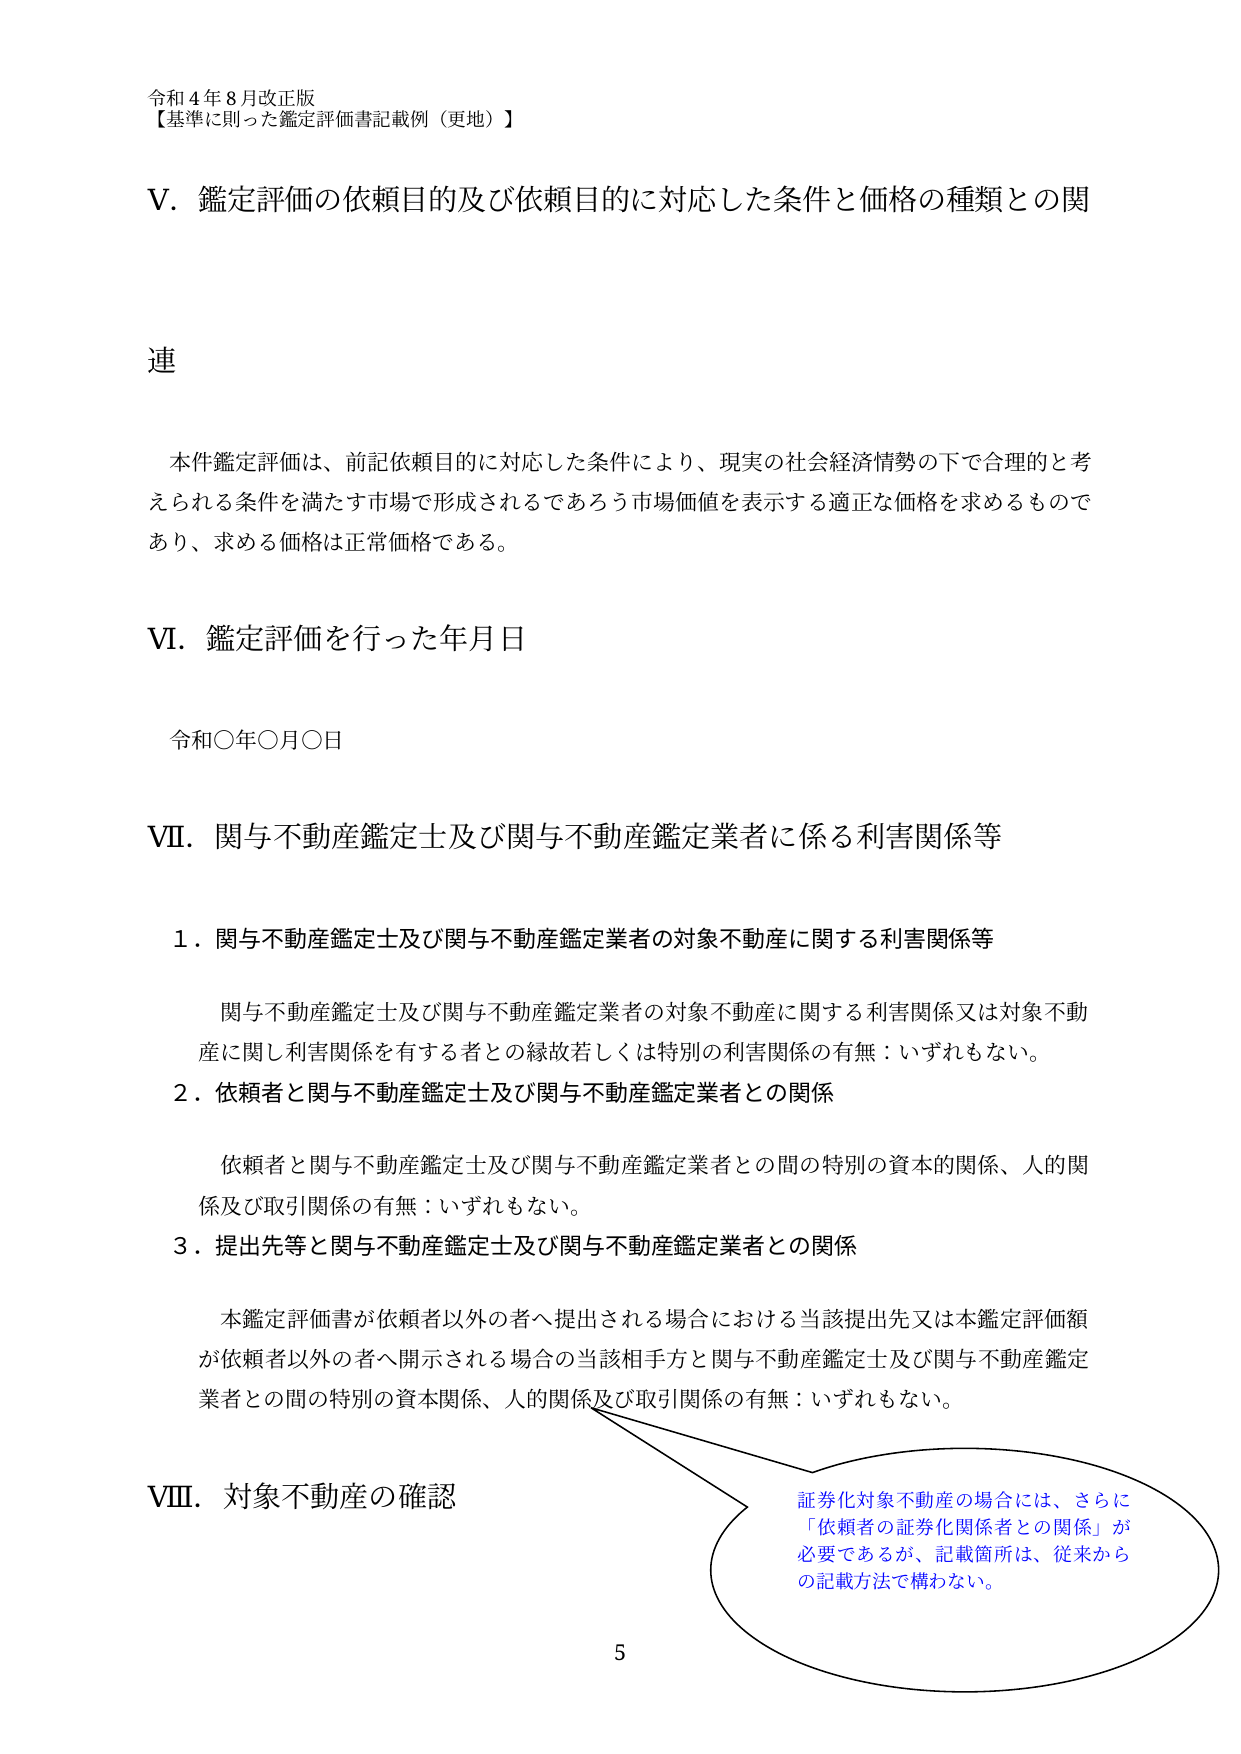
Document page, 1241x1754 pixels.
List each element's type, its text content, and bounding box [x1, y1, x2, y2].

text 本件鑑定評価は、前記依頼目的に対応した条件により、現実の社会経済情勢の下で合理的と考えられる条件を満たす市場で形成されるであろう市場価値を表示する適正な価格を求めるものであり、求める価格は正常価格である。 [148, 441, 1092, 561]
text １．関与不動産鑑定士及び関与不動産鑑定業者の対象不動産に関する利害関係等 [169, 918, 1092, 958]
text 依頼者と関与不動産鑑定士及び関与不動産鑑定業者との間の特別の資本的関係、人的関係及び取引関係の有無：いずれもない。 [198, 1144, 1092, 1225]
text 本鑑定評価書が依頼者以外の者へ提出される場合における当該提出先又は本鑑定評価額が依頼者以外の者へ開示される場合の当該相手方と関与不動産鑑定士及び関与不動産鑑定業者との間の特別の資本関係、人的関係及び取引関係の有無：いずれもない。 [198, 1298, 1092, 1418]
text Ⅷ．対象不動産の確認 [148, 1454, 745, 1534]
text 令和○年○月○日 [148, 719, 1092, 759]
text Ⅶ．関与不動産鑑定士及び関与不動産鑑定業者に係る利害関係等 [148, 795, 1092, 876]
text Ⅷ．対象不動産の確認 [756, 1454, 877, 1471]
text ２．依頼者と関与不動産鑑定士及び関与不動産鑑定業者との関係 [169, 1071, 1092, 1111]
text Ⅴ．鑑定評価の依頼目的及び依頼目的に対応した条件と価格の種類との関連 [148, 158, 1092, 399]
text 関与不動産鑑定士及び関与不動産鑑定業者の対象不動産に関する利害関係又は対象不動産に関し利害関係を有する者との縁故若しくは特別の利害関係の有無：いずれもない。 [198, 991, 1092, 1071]
text ３．提出先等と関与不動産鑑定士及び関与不動産鑑定業者との関係 [169, 1225, 1092, 1265]
text Ⅵ．鑑定評価を行った年月日 [148, 597, 1092, 677]
